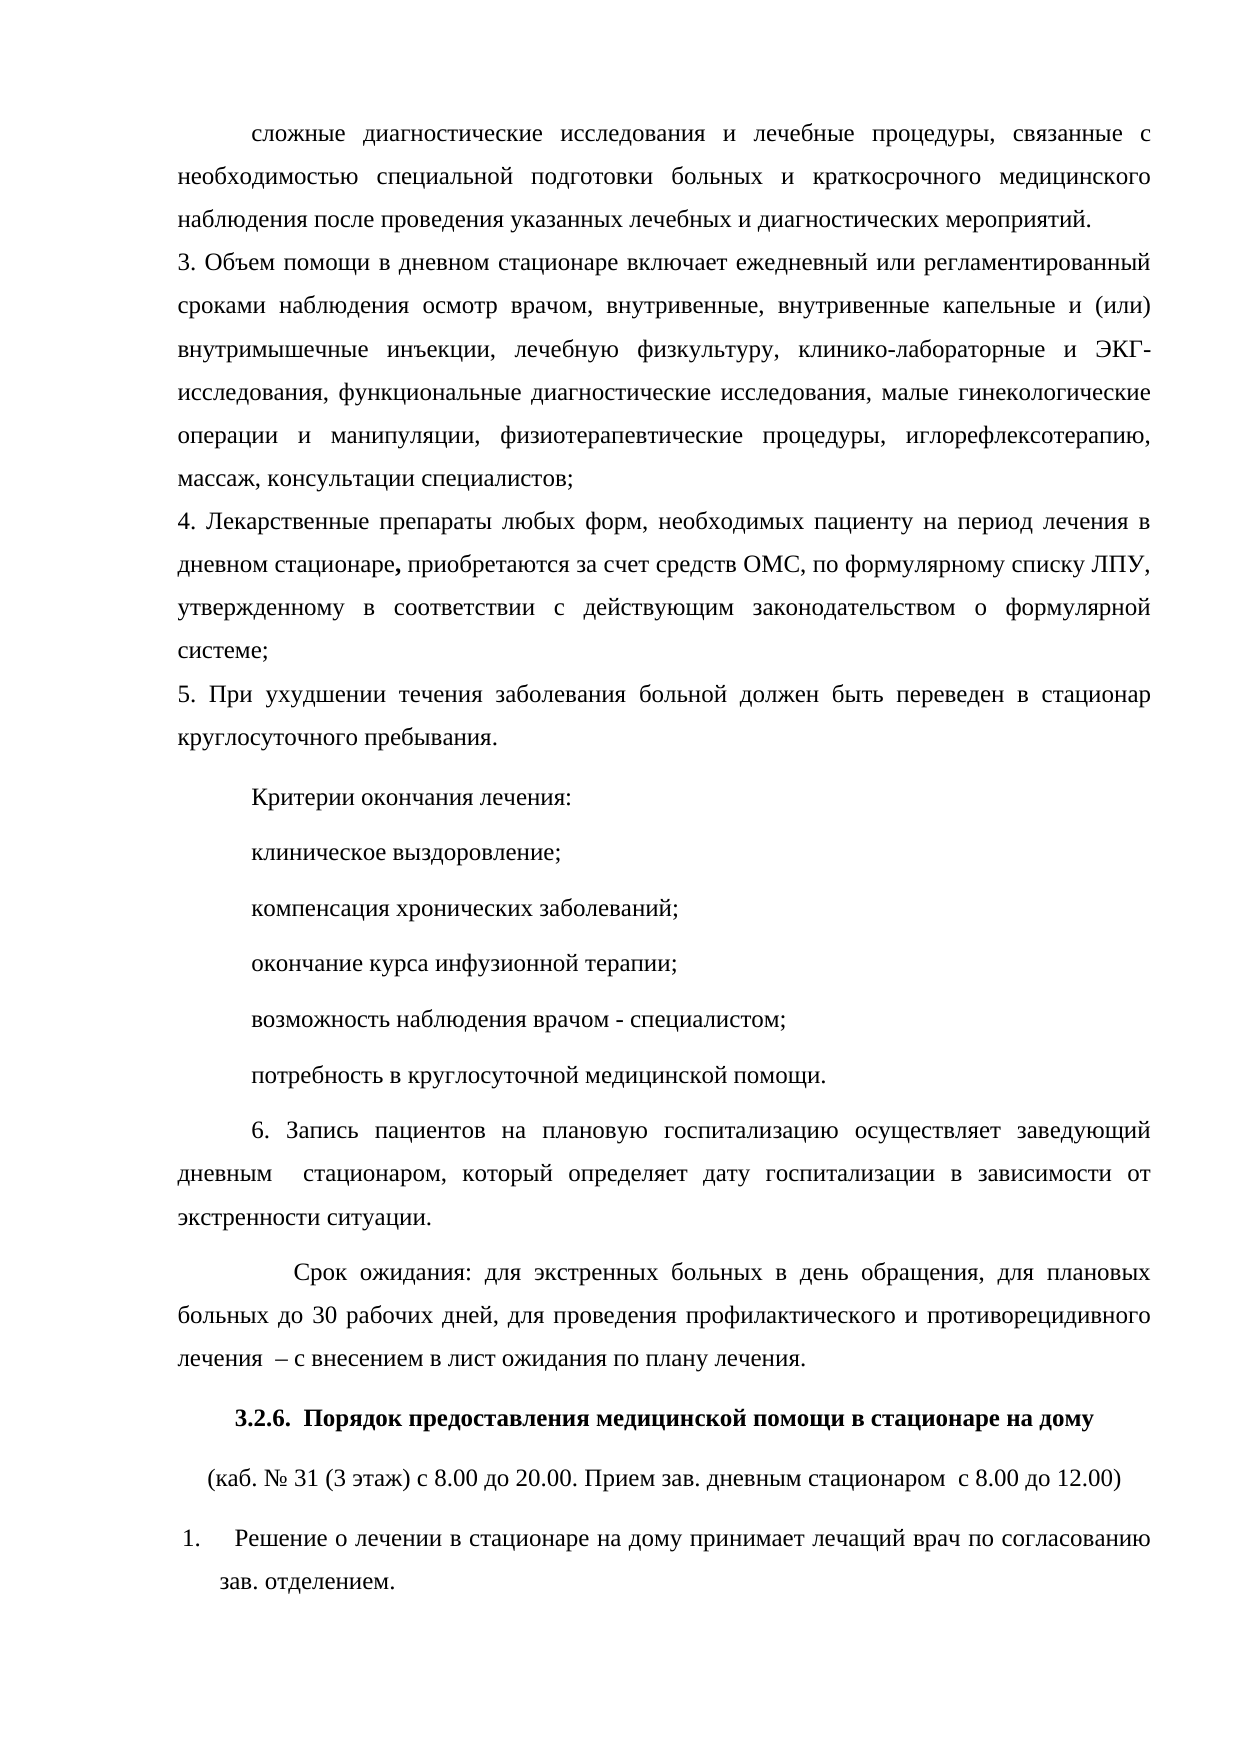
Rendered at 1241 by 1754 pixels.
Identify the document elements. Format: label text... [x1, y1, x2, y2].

text возможность наблюдения врачом - специалистом; [177, 1004, 1152, 1033]
text потребность в круглосуточной медицинской помощи. [177, 1060, 1152, 1088]
text Срок ожидания: для экстренных больных в день обращения, для плановых больных до 30 рабочих дней, для проведения профилактического и противорецидивного лечения – с внесением в лист ожидания по плану лечения. [177, 1257, 1152, 1372]
text компенсация хронических заболеваний; [177, 893, 1152, 922]
list Решение о лечении в стационаре на дому принимает лечащий врач по согласованию зав. отделением. [182, 1523, 1152, 1595]
text 3.2.6. Порядок предоставления медицинской помощи в стационаре на дому [177, 1403, 1152, 1432]
text 3. Объем помощи в дневном стационаре включает ежедневный или регламентированный сроками наблюдения осмотр врачом, внутривенные, внутривенные капельные и (или) внутримышечные инъекции, лечебную физкультуру, клинико-лабораторные и ЭКГ-исследования, функциональные диагностические исследования, малые гинекологические операции и манипуляции, физиотерапевтические процедуры, иглорефлексотерапию, массаж, консультации специалистов; [177, 247, 1152, 492]
text окончание курса инфузионной терапии; [177, 948, 1152, 977]
text 6. Запись пациентов на плановую госпитализацию осуществляет заведующий дневным стационаром, который определяет дату госпитализации в зависимости от экстренности ситуации. [177, 1115, 1152, 1230]
text 5. При ухудшении течения заболевания больной должен быть переведен в стационар круглосуточного пребывания. [177, 679, 1152, 751]
text 4. Лекарственные препараты любых форм, необходимых пациенту на период лечения в дневном стационаре, приобретаются за счет средств ОМС, по формулярному списку ЛПУ, утвержденному в соответствии с действующим законодательством о формулярной системе; [177, 506, 1152, 664]
text клиническое выздоровление; [177, 837, 1152, 866]
text сложные диагностические исследования и лечебные процедуры, связанные с необходимостью специальной подготовки больных и краткосрочного медицинского наблюдения после проведения указанных лечебных и диагностических мероприятий. [177, 118, 1152, 233]
text (каб. № 31 (3 этаж) с 8.00 до 20.00. Прием зав. дневным стационаром с 8.00 до 12.00) [177, 1463, 1152, 1492]
text Критерии окончания лечения: [177, 782, 1152, 810]
